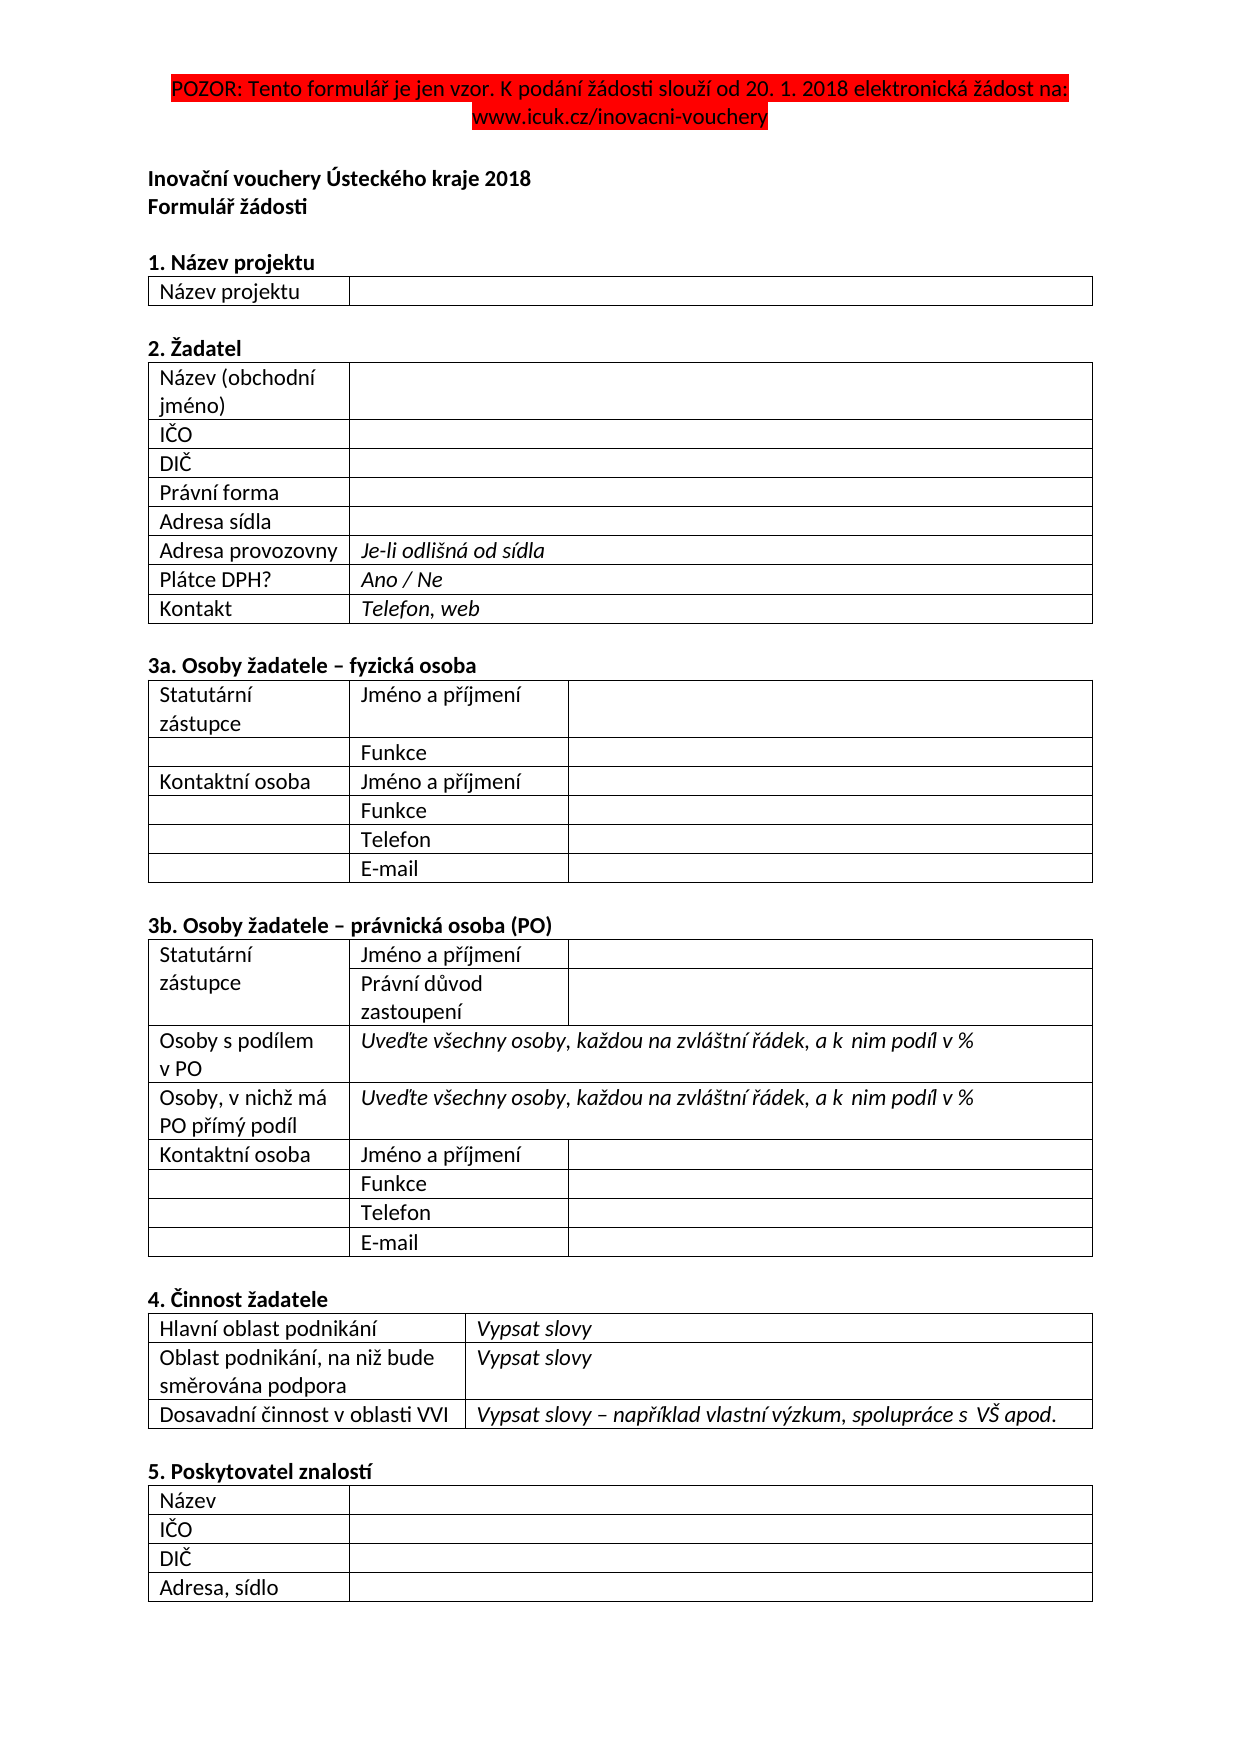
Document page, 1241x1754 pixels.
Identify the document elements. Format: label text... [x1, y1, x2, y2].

table_cell [569, 767, 1092, 795]
table_cell Telefon [350, 1199, 568, 1227]
table_header Statutární zástupce [149, 681, 349, 737]
table_cell Telefon [350, 825, 568, 853]
table_header Vypsat slovy [466, 1314, 1092, 1342]
table_cell [569, 825, 1092, 853]
table_cell IČO [149, 420, 349, 448]
text 3b. Osoby žadatele – právnická osoba (PO) [148, 911, 1093, 939]
table_cell Telefon, web [350, 595, 1092, 622]
table_header Název (obchodní jméno) [149, 363, 349, 419]
table_cell [569, 738, 1092, 766]
table_cell [569, 1199, 1092, 1227]
table_cell DIČ [149, 449, 349, 477]
table_cell [149, 1170, 349, 1197]
table_cell Jméno a příjmení [350, 1140, 568, 1168]
table_header Hlavní oblast podnikání [149, 1314, 465, 1342]
table_cell Právní důvod zastoupení [350, 969, 568, 1025]
table_cell [149, 1228, 349, 1256]
table_cell Ano / Ne [350, 565, 1092, 593]
table_cell [569, 796, 1092, 824]
table_cell Je-li odlišná od sídla [350, 536, 1092, 564]
table_cell [569, 969, 1092, 1025]
table_header [350, 1486, 1092, 1514]
table_cell Adresa provozovny [149, 536, 349, 564]
table_cell Osoby, v nichž má PO přímý podíl [149, 1083, 349, 1139]
table_cell Funkce [350, 796, 568, 824]
table_cell DIČ [149, 1544, 349, 1572]
table_cell Vypsat slovy [466, 1343, 1092, 1399]
table_cell [569, 854, 1092, 882]
table_cell Adresa sídla [149, 507, 349, 535]
table_cell [569, 1228, 1092, 1256]
text Inovační vouchery Ústeckého kraje 2018 [148, 164, 1093, 192]
table_cell Uveďte všechny osoby, každou na zvláštní řádek, a k nim podíl v % [350, 1083, 1092, 1139]
table_cell Kontaktní osoba [149, 1140, 349, 1168]
table_cell [569, 1140, 1092, 1168]
table_cell Dosavadní činnost v oblasti VVI [149, 1400, 465, 1428]
text Formulář žádosti [148, 192, 1093, 220]
table_cell Kontakt [149, 595, 349, 622]
table_cell [350, 449, 1092, 477]
text 2. Žadatel [148, 334, 1093, 362]
table_cell Právní forma [149, 478, 349, 506]
table_cell [350, 420, 1092, 448]
table_cell [350, 1544, 1092, 1572]
table_cell E-mail [350, 854, 568, 882]
table_cell [149, 738, 349, 766]
table_cell Funkce [350, 738, 568, 766]
text 1. Název projektu [148, 248, 1093, 276]
table_cell Adresa, sídlo [149, 1573, 349, 1601]
table_cell [350, 1573, 1092, 1601]
text 5. Poskytovatel znalostí [148, 1457, 1093, 1485]
table_cell [149, 854, 349, 882]
table_cell [149, 796, 349, 824]
table_cell [149, 825, 349, 853]
text 4. Činnost žadatele [148, 1285, 1093, 1313]
table_cell Jméno a příjmení [350, 767, 568, 795]
table_header [569, 681, 1092, 737]
table_header Název [149, 1486, 349, 1514]
table_cell E-mail [350, 1228, 568, 1256]
table_cell Funkce [350, 1170, 568, 1197]
table_header [350, 277, 1092, 305]
table_cell Osoby s podílem v PO [149, 1026, 349, 1082]
table_cell Oblast podnikání, na niž bude směrována podpora [149, 1343, 465, 1399]
table_cell Uveďte všechny osoby, každou na zvláštní řádek, a k nim podíl v % [350, 1026, 1092, 1082]
table_header Statutární zástupce [149, 940, 349, 1025]
table_cell Vypsat slovy – například vlastní výzkum, spolupráce s VŠ apod. [466, 1400, 1092, 1428]
table_cell Plátce DPH? [149, 565, 349, 593]
table_cell [350, 478, 1092, 506]
table_header Jméno a příjmení [350, 940, 568, 968]
table_cell [350, 507, 1092, 535]
table_cell Kontaktní osoba [149, 767, 349, 795]
table_header Název projektu [149, 277, 349, 305]
table_cell [149, 1199, 349, 1227]
table_header [569, 940, 1092, 968]
text 3a. Osoby žadatele – fyzická osoba [148, 652, 1093, 679]
table_header [350, 363, 1092, 419]
table_cell IČO [149, 1515, 349, 1543]
table_header Jméno a příjmení [350, 681, 568, 737]
table_cell [350, 1515, 1092, 1543]
table_cell [569, 1170, 1092, 1197]
